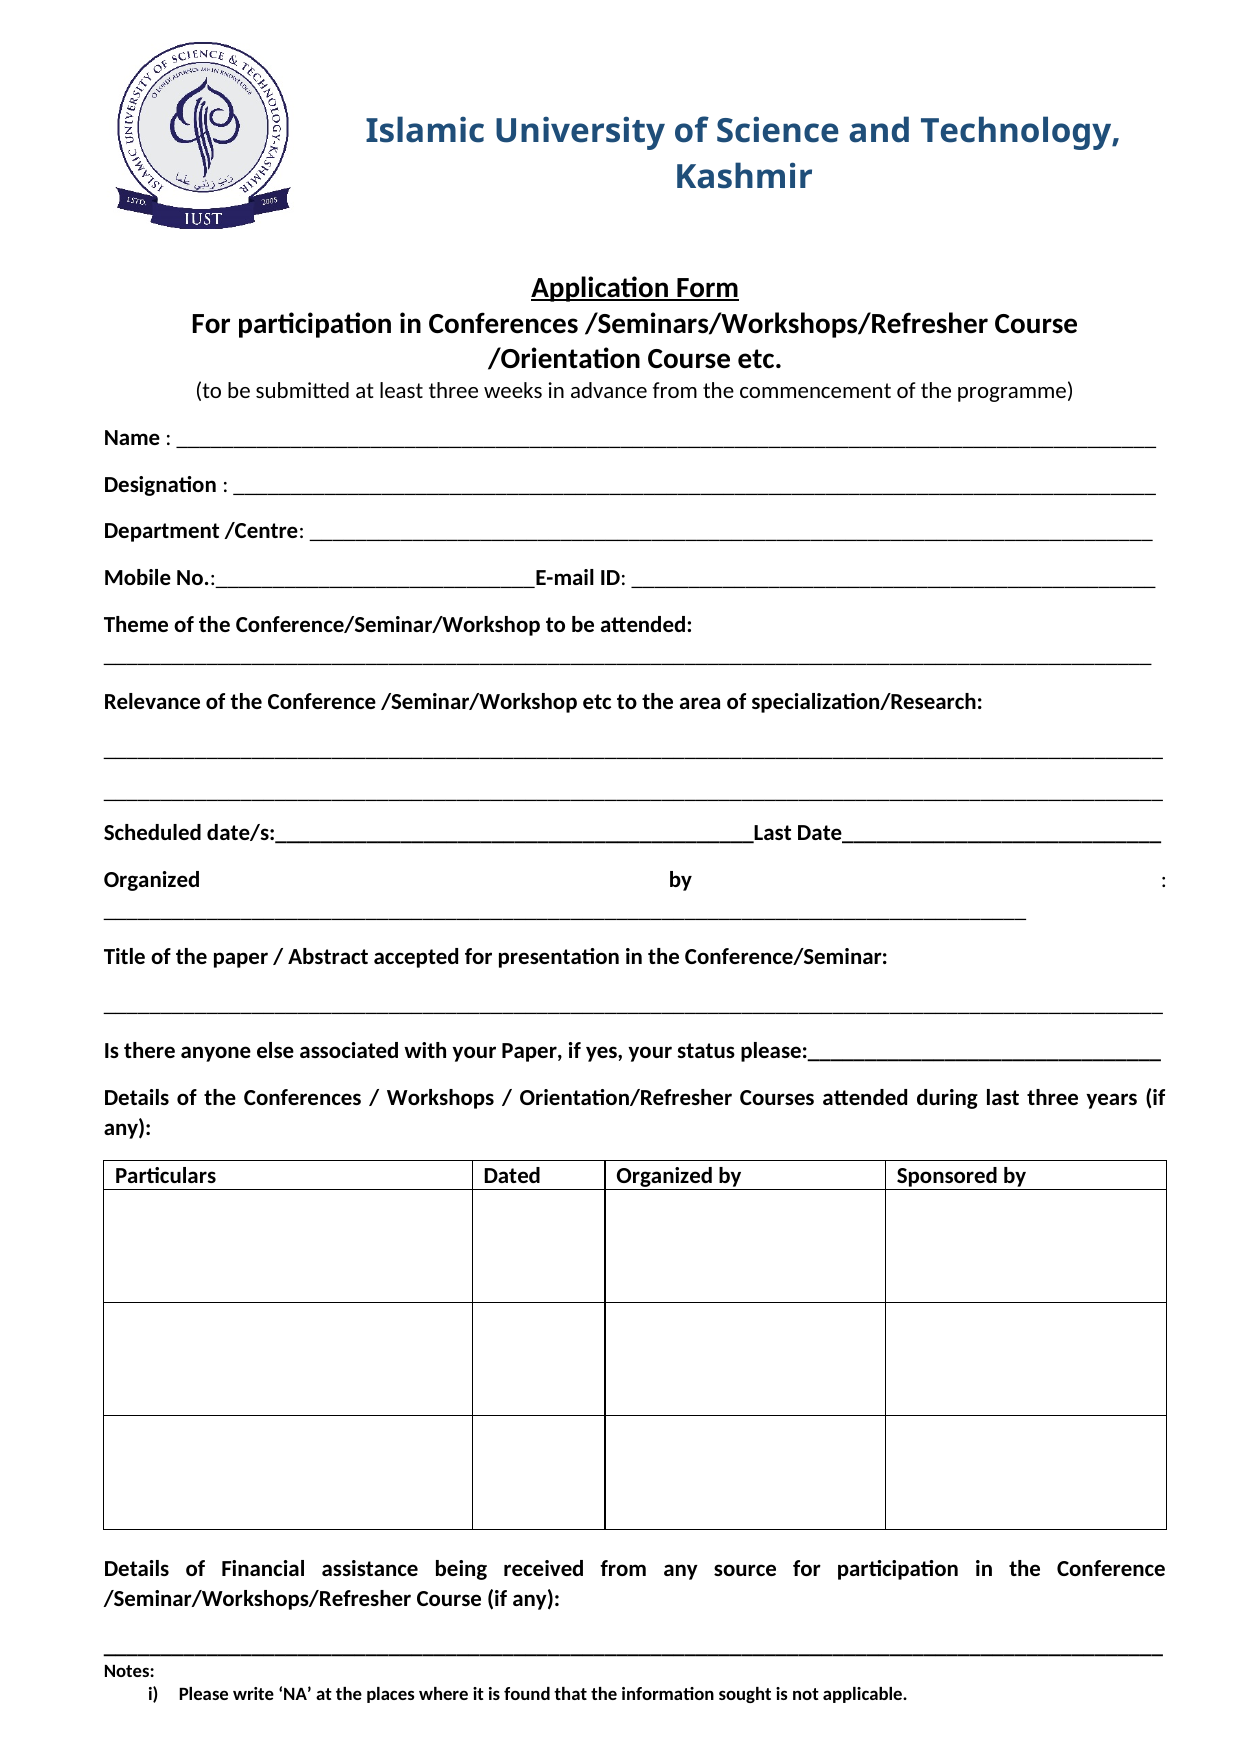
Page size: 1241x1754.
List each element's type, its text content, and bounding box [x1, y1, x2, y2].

table_header Organized by [606, 1161, 885, 1189]
table_cell [104, 1416, 472, 1528]
text i) Please write ‘NA’ at the places where it is found that the information sought is not applicable. [103, 1682, 1167, 1705]
text Title of the paper / Abstract accepted for presentation in the Conference/Seminar: [103, 942, 1167, 970]
picture [104, 39, 304, 231]
text Name : ______________________________________________________________________________________ [103, 423, 1167, 451]
table_cell [104, 1190, 472, 1302]
table_cell [886, 1416, 1166, 1528]
table_cell [606, 1303, 885, 1415]
table_header Sponsored by [886, 1161, 1166, 1189]
table_cell [104, 1303, 472, 1415]
text __________________________________________________________________________________________________________________________________________________________________________________________ [103, 734, 1167, 804]
text _____________________________________________________________________________________________ [103, 1631, 1167, 1659]
text Details of the Conferences / Workshops / Orientation/Refresher Courses attended during last three years (if any): [103, 1083, 1167, 1141]
text Details of Financial assistance being received from any source for participation in the Conference /Seminar/Workshops/Refresher Course (if any): [103, 1554, 1167, 1612]
table_header Particulars [104, 1161, 472, 1189]
text Is there anyone else associated with your Paper, if yes, your status please:_______________________________ [103, 1036, 1167, 1064]
table_cell [886, 1303, 1166, 1415]
table_cell [473, 1416, 604, 1528]
text Notes: [103, 1659, 1167, 1682]
text Department /Centre: __________________________________________________________________________ [103, 517, 1167, 545]
text /Orientation Course etc. [103, 340, 1167, 376]
table_cell [886, 1190, 1166, 1302]
text For participation in Conferences /Seminars/Workshops/Refresher Course [103, 305, 1167, 340]
table_cell [473, 1303, 604, 1415]
text Theme of the Conference/Seminar/Workshop to be attended: ____________________________________________________________________________________________ [103, 610, 1167, 669]
text (to be submitted at least three weeks in advance from the commencement of the programme) [103, 376, 1167, 404]
table_cell [606, 1416, 885, 1528]
text Mobile No.:____________________________E-mail ID: ______________________________________________ [103, 563, 1167, 592]
text Application Form [103, 269, 1167, 305]
table_header Dated [473, 1161, 604, 1189]
table_cell [473, 1190, 604, 1302]
text Scheduled date/s:__________________________________________Last Date____________________________ [103, 818, 1167, 846]
text _____________________________________________________________________________________________ [103, 989, 1167, 1017]
text Islamic University of Science and Technology, [304, 107, 1167, 152]
table_cell [606, 1190, 885, 1302]
text Organized by : _________________________________________________________________________________ [103, 865, 1167, 923]
text Kashmir [304, 152, 1167, 198]
text Designation : _________________________________________________________________________________ [103, 470, 1167, 498]
text Relevance of the Conference /Seminar/Workshop etc to the area of specialization/Research: [103, 687, 1167, 716]
